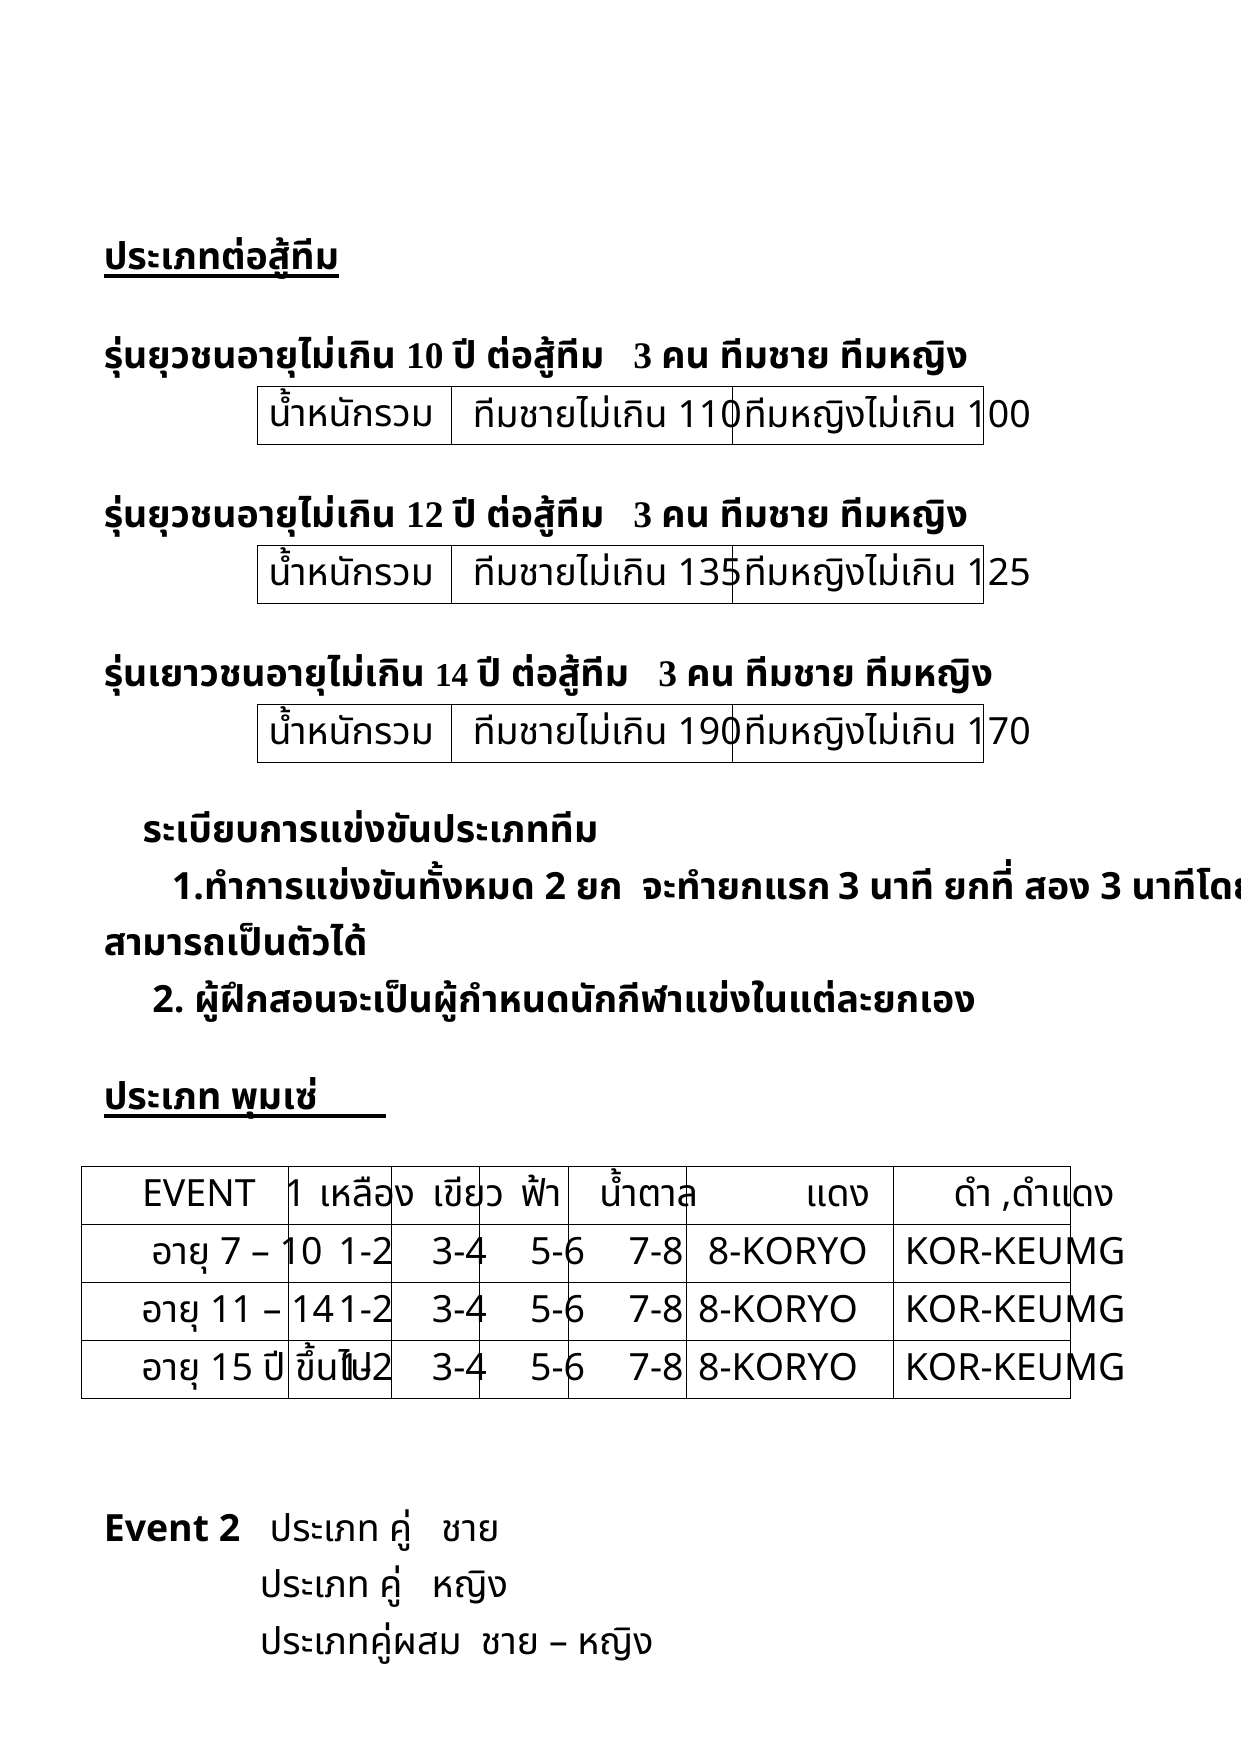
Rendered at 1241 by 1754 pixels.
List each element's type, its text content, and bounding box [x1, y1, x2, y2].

table_header แดง [687, 1167, 893, 1224]
table_header ฟ้า [480, 1167, 568, 1224]
table_header ทีมหญิงไม่เกิน 100 กก. [733, 387, 983, 444]
text 1.ทำการแข่งขันทั้งหมด 2 ยก จะทำยกแรก3 นาที ยกที่ สอง 3 นาทีโดยสามารถเป็นตัวได้ [103, 859, 1240, 973]
text ประเภท พุมเซ่ [103, 1069, 1240, 1126]
table_cell 5-6 [480, 1225, 568, 1282]
table_header เหลือง [289, 1167, 391, 1224]
table_cell 5-6 [480, 1341, 568, 1398]
table_cell 1-2 [289, 1283, 391, 1340]
table_cell 3-4 [392, 1283, 479, 1340]
table_cell 7-8 [569, 1341, 686, 1398]
table_cell 1-2 [289, 1225, 391, 1282]
text ระเบียบการแข่งขันประเภททีม [103, 802, 1240, 859]
text 2. ผู้ฝึกสอนจะเป็นผู้กำหนดนักกีฬาแข่งในแต่ละยกเอง [103, 973, 1240, 1029]
table_cell 3-4 [392, 1341, 479, 1398]
text ประเภทคู่ผสม ชาย – หญิง [103, 1614, 1240, 1671]
table_cell KOR-KEUMG [894, 1283, 1070, 1340]
table_header น้ำหนักรวม [258, 705, 451, 762]
table_cell KOR-KEUMG [894, 1341, 1070, 1398]
text รุ่นเยาวชนอายุไม่เกิน 14 ปี ต่อสู้ทีม 3 คน ทีมชาย ทีมหญิง [103, 647, 1240, 703]
table_header ทีมชายไม่เกิน 110 กก. [452, 387, 732, 444]
table_cell 8-KORYO [687, 1225, 893, 1282]
table_header ทีมหญิงไม่เกิน 170 กก. [733, 705, 983, 762]
table_cell 7-8 [569, 1225, 686, 1282]
table_cell อายุ 15 ปี ขึ้นไป [82, 1341, 288, 1398]
table_cell KOR-KEUMG [894, 1225, 1070, 1282]
table_cell 7-8 [569, 1283, 686, 1340]
table_header ดำ ,ดำแดง [894, 1167, 1070, 1224]
table_cell 3-4 [392, 1225, 479, 1282]
text Event 2 ประเภท คู่ ชาย [103, 1501, 1240, 1558]
table_cell 8-KORYO [687, 1283, 893, 1340]
table_cell อายุ 7 – 10 ปี [82, 1225, 288, 1282]
table_cell 1-2 [289, 1341, 391, 1398]
text รุ่นยุวชนอายุไม่เกิน 10 ปี ต่อสู้ทีม 3 คน ทีมชาย ทีมหญิง [103, 329, 1240, 386]
text ประเภทต่อสู้ทีม [103, 229, 1240, 286]
table_cell 8-KORYO [687, 1341, 893, 1398]
table_header น้ำตาล [569, 1167, 686, 1224]
table_header ทีมชายไม่เกิน 190 กก. [452, 705, 732, 762]
table_cell อายุ 11 – 14 ปี [82, 1283, 288, 1340]
table_header EVENT 1 [82, 1167, 288, 1224]
text ประเภท คู่ หญิง [103, 1558, 1240, 1614]
table_header น้ำหนักรวม [258, 387, 451, 444]
table_header เขียว [392, 1167, 479, 1224]
table_header น้ำหนักรวม [258, 546, 451, 603]
table_header ทีมชายไม่เกิน 135 กก. [452, 546, 732, 603]
table_cell 5-6 [480, 1283, 568, 1340]
text รุ่นยุวชนอายุไม่เกิน 12 ปี ต่อสู้ทีม 3 คน ทีมชาย ทีมหญิง [103, 488, 1240, 545]
table_header ทีมหญิงไม่เกิน 125 กก. [733, 546, 983, 603]
